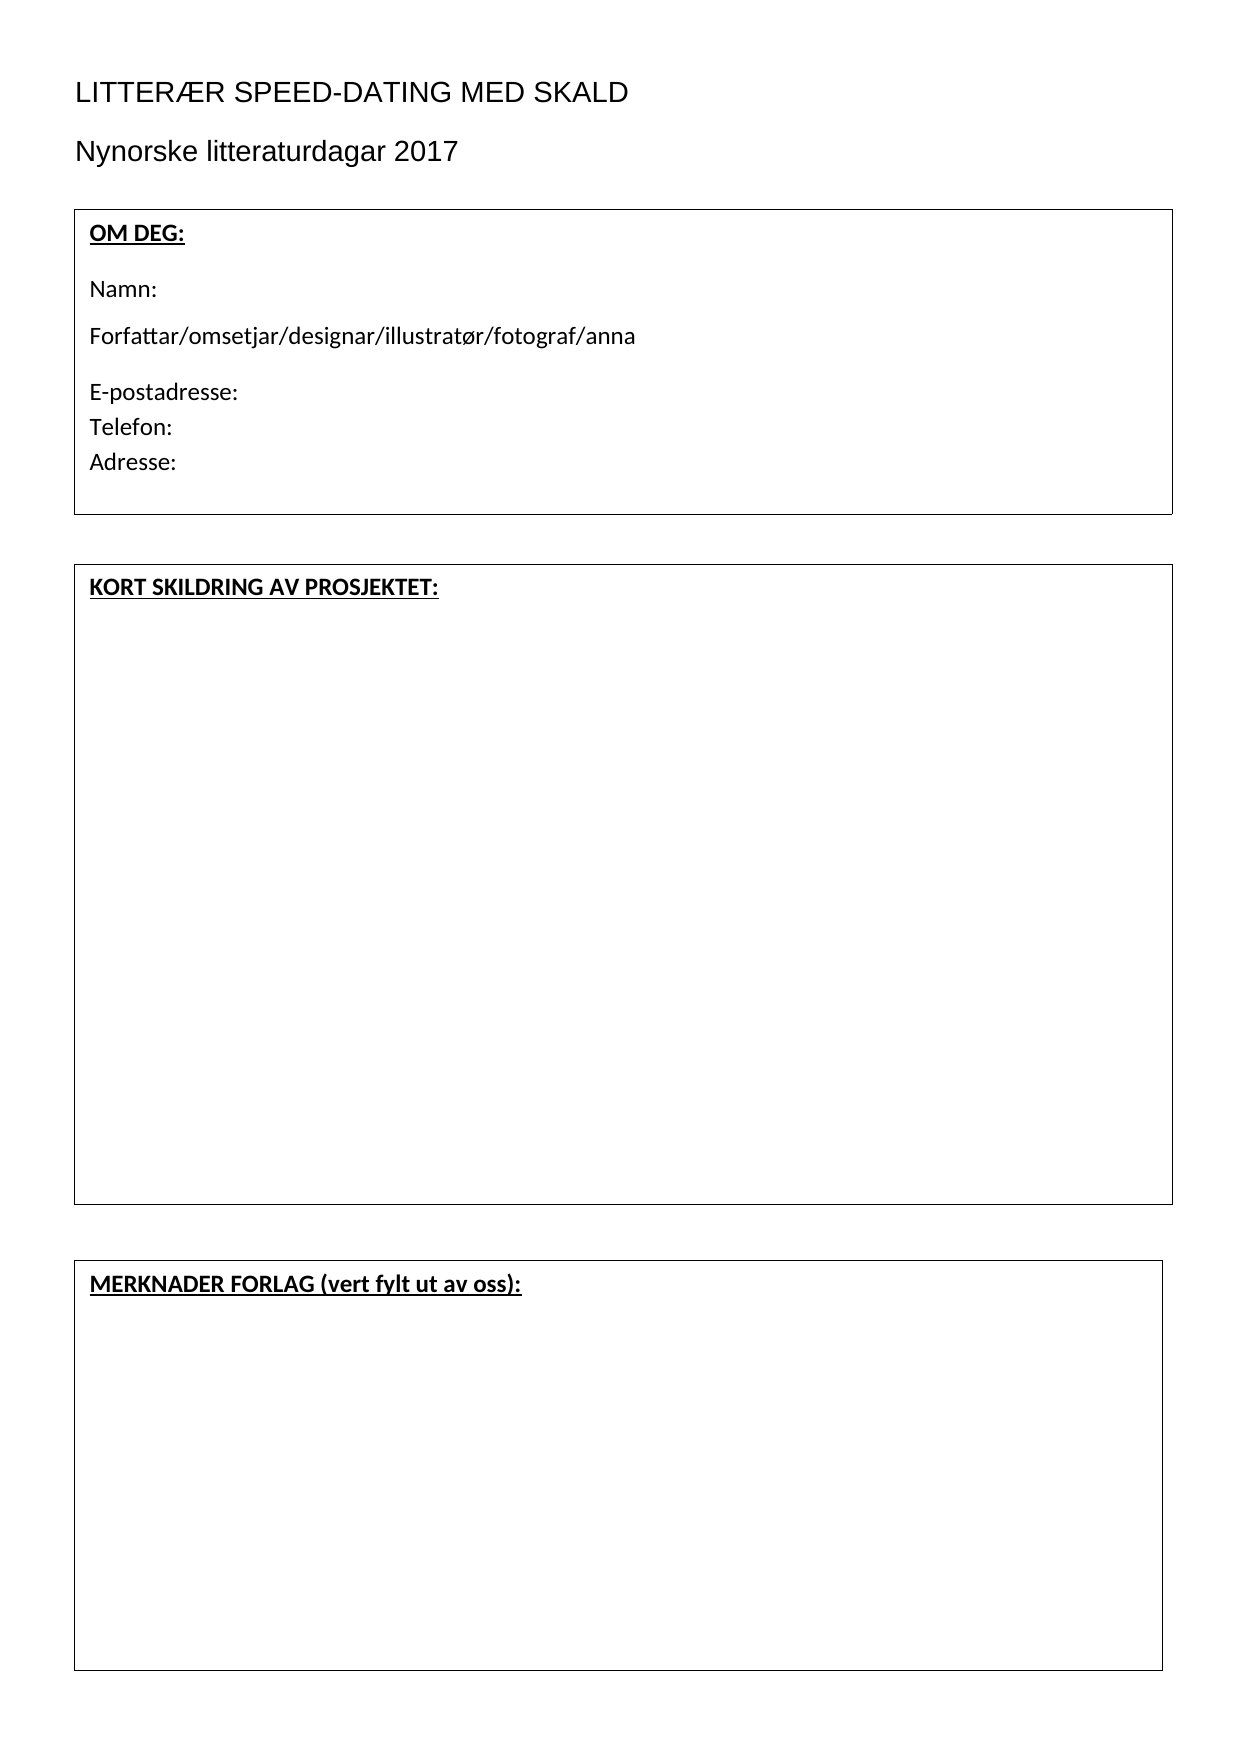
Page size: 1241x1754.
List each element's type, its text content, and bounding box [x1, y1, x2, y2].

text Nynorske litteraturdagar 2017 [75, 134, 1165, 168]
text LITTERÆR SPEED-DATING MED SKALD [75, 75, 1165, 108]
